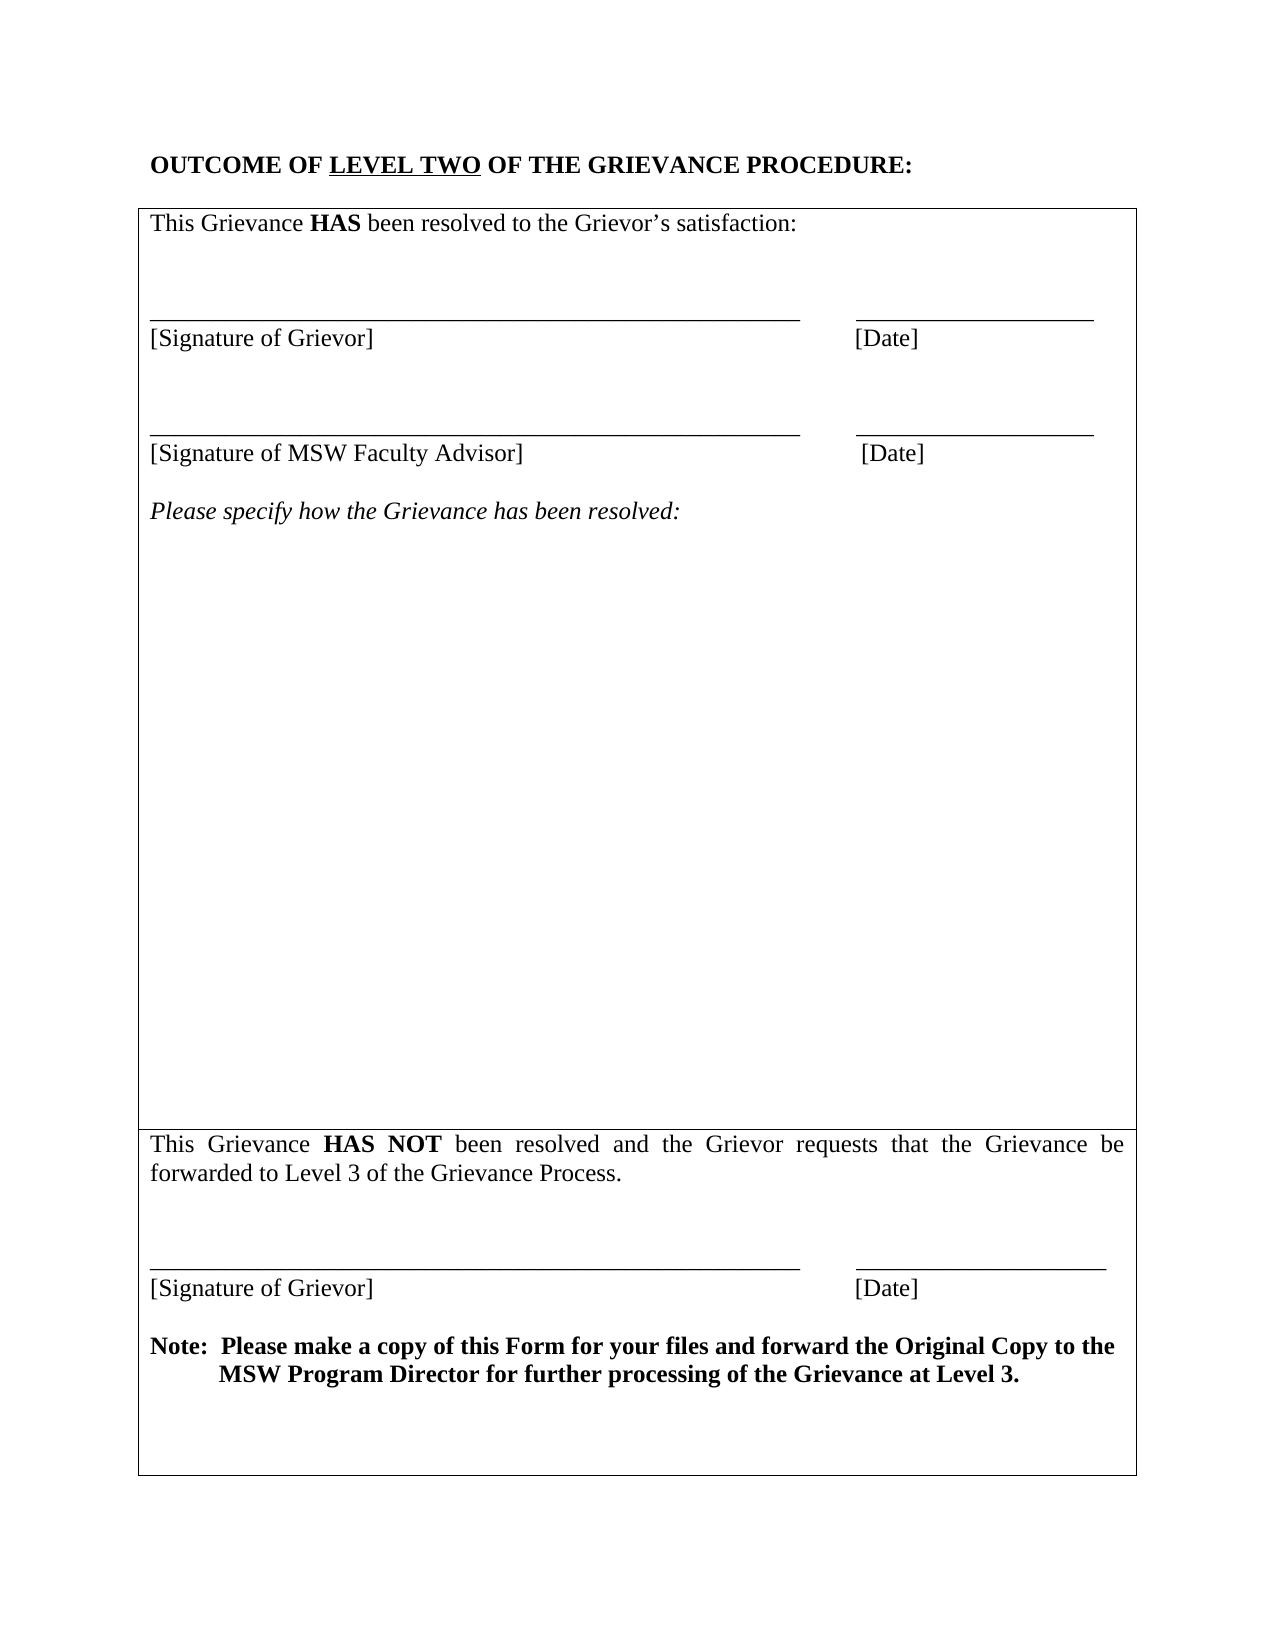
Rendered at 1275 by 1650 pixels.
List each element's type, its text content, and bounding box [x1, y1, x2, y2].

table_header This Grievance HAS been resolved to the Grievor’s satisfaction: ____________________________________________________ ___________________ [Signature of Grievor] [Date] ____________________________________________________ ___________________ [Signature of MSW Faculty Advisor] [Date] Please specify how the Grievance has been resolved: [139, 209, 1136, 1128]
table_cell This Grievance HAS NOT been resolved and the Grievor requests that the Grievance be forwarded to Level 3 of the Grievance Process. ____________________________________________________ ____________________ [Signature of Grievor] [Date] Note: Please make a copy of this Form for your files and forward the Original Copy to the MSW Program Director for further processing of the Grievance at Level 3. [139, 1130, 1136, 1474]
title OUTCOME OF LEVEL TWO OF THE GRIEVANCE PROCEDURE: [150, 150, 1125, 179]
